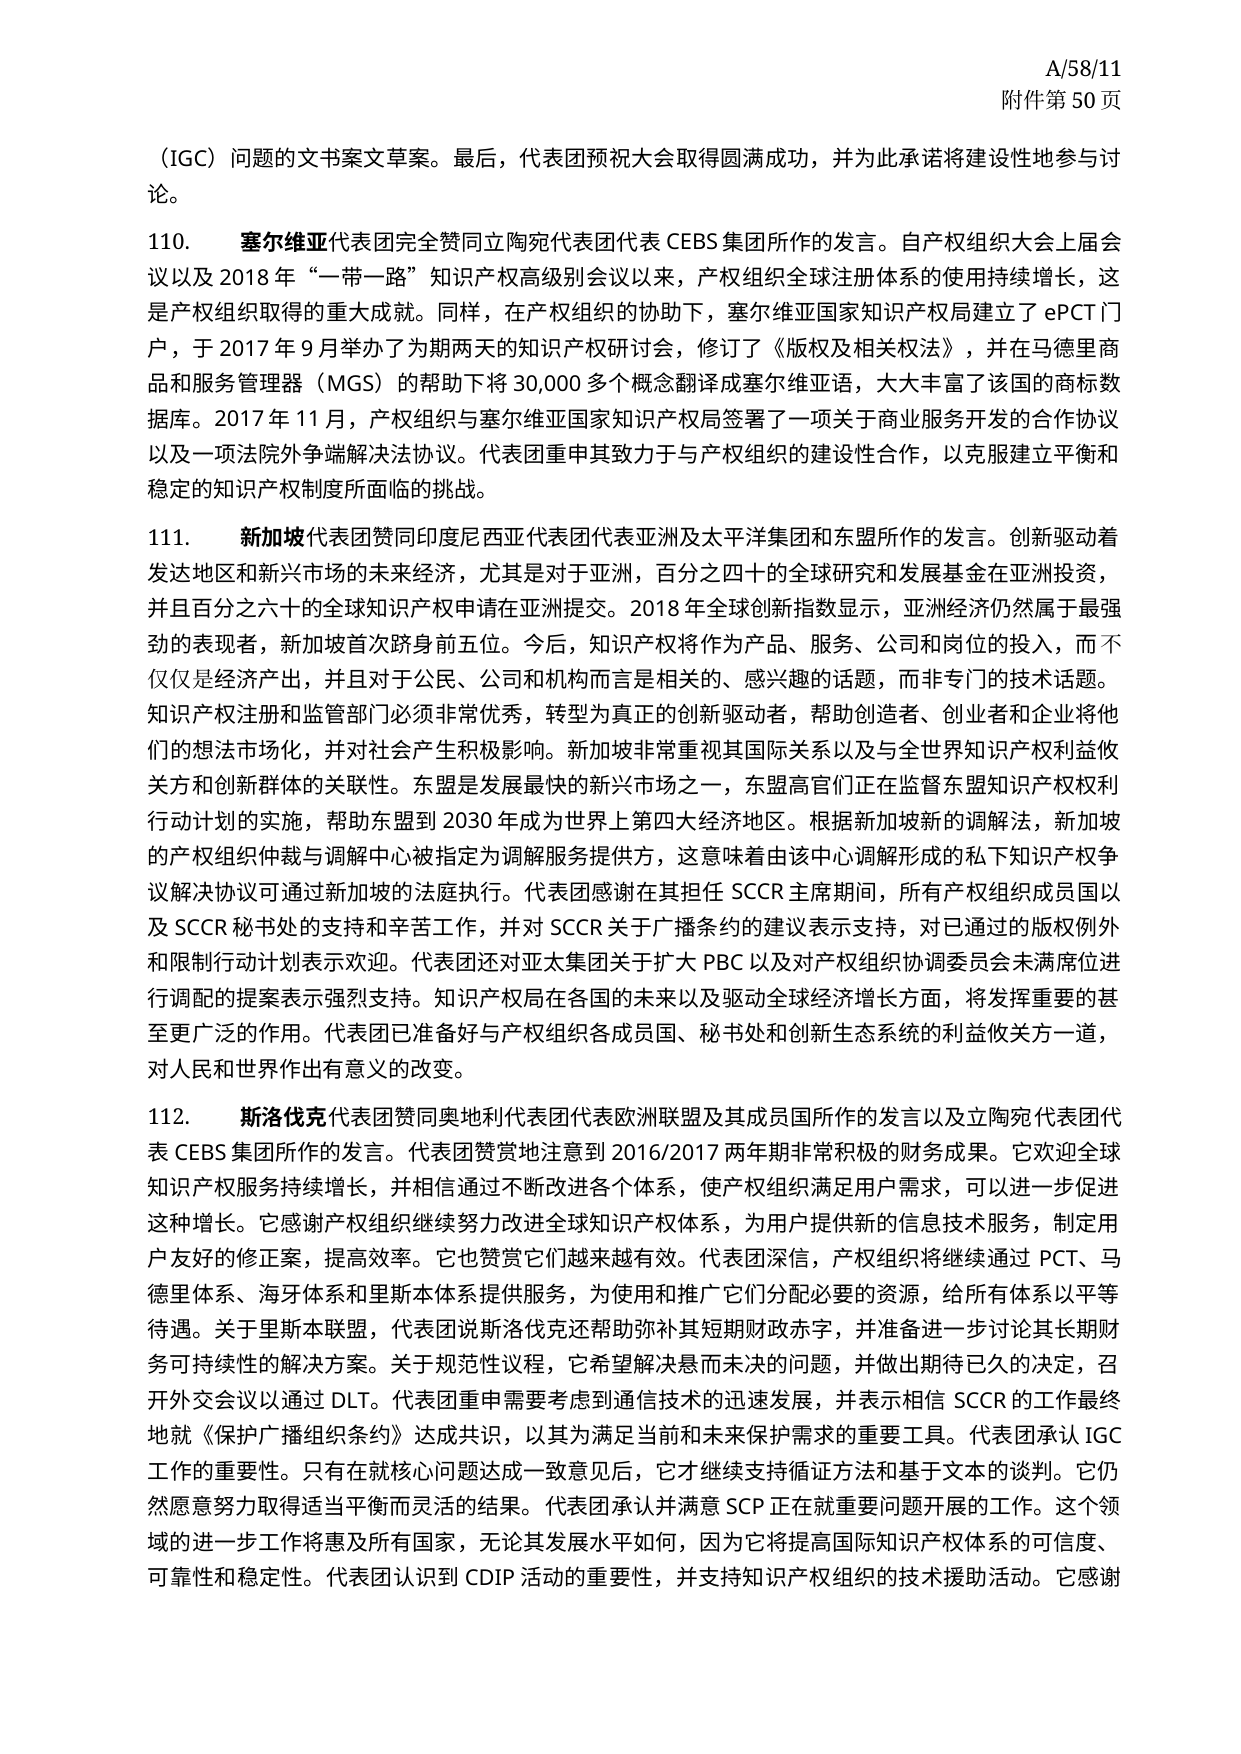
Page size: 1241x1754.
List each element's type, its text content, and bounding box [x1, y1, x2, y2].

list 塞尔维亚代表团完全赞同立陶宛代表团代表CEBS集团所作的发言。自产权组织大会上届会议以及2018年“一带一路”知识产权高级别会议以来，产权组织全球注册体系的使用持续增长，这是产权组织取得的重大成就。同样，在产权组织的协助下，塞尔维亚国家知识产权局建立了ePCT门户，于2017年9月举办了为期两天的知识产权研讨会，修订了《版权及相关权法》，并在马德里商品和服务管理器（MGS）的帮助下将30,000多个概念翻译成塞尔维亚语，大大丰富了该国的商标数据库。2017年11月，产权组织与塞尔维亚国家知识产权局签署了一项关于商业服务开发的合作协议以及一项法院外争端解决法协议。代表团重申其致力于与产权组织的建设性合作，以克服建立平衡和稳定的知识产权制度所面临的挑战。 [148, 221, 1122, 504]
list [148, 137, 1122, 208]
list 新加坡代表团赞同印度尼西亚代表团代表亚洲及太平洋集团和东盟所作的发言。创新驱动着发达地区和新兴市场的未来经济，尤其是对于亚洲，百分之四十的全球研究和发展基金在亚洲投资，并且百分之六十的全球知识产权申请在亚洲提交。2018年全球创新指数显示，亚洲经济仍然属于最强劲的表现者，新加坡首次跻身前五位。今后，知识产权将作为产品、服务、公司和岗位的投入，而不仅仅是经济产出，并且对于公民、公司和机构而言是相关的、感兴趣的话题，而非专门的技术话题。知识产权注册和监管部门必须非常优秀，转型为真正的创新驱动者，帮助创造者、创业者和企业将他们的想法市场化，并对社会产生积极影响。新加坡非常重视其国际关系以及与全世界知识产权利益攸关方和创新群体的关联性。东盟是发展最快的新兴市场之一，东盟高官们正在监督东盟知识产权权利行动计划的实施，帮助东盟到2030年成为世界上第四大经济地区。根据新加坡新的调解法，新加坡的产权组织仲裁与调解中心被指定为调解服务提供方，这意味着由该中心调解形成的私下知识产权争议解决协议可通过新加坡的法庭执行。代表团感谢在其担任SCCR主席期间，所有产权组织成员国以及SCCR秘书处的支持和辛苦工作，并对SCCR关于广播条约的建议表示支持，对已通过的版权例外和限制行动计划表示欢迎。代表团还对亚太集团关于扩大PBC以及对产权组织协调委员会未满席位进行调配的提案表示强烈支持。知识产权局在各国的未来以及驱动全球经济增长方面，将发挥重要的甚至更广泛的作用。代表团已准备好与产权组织各成员国、秘书处和创新生态系统的利益攸关方一道，对人民和世界作出有意义的改变。 [148, 517, 1122, 1083]
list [148, 1096, 1122, 1592]
